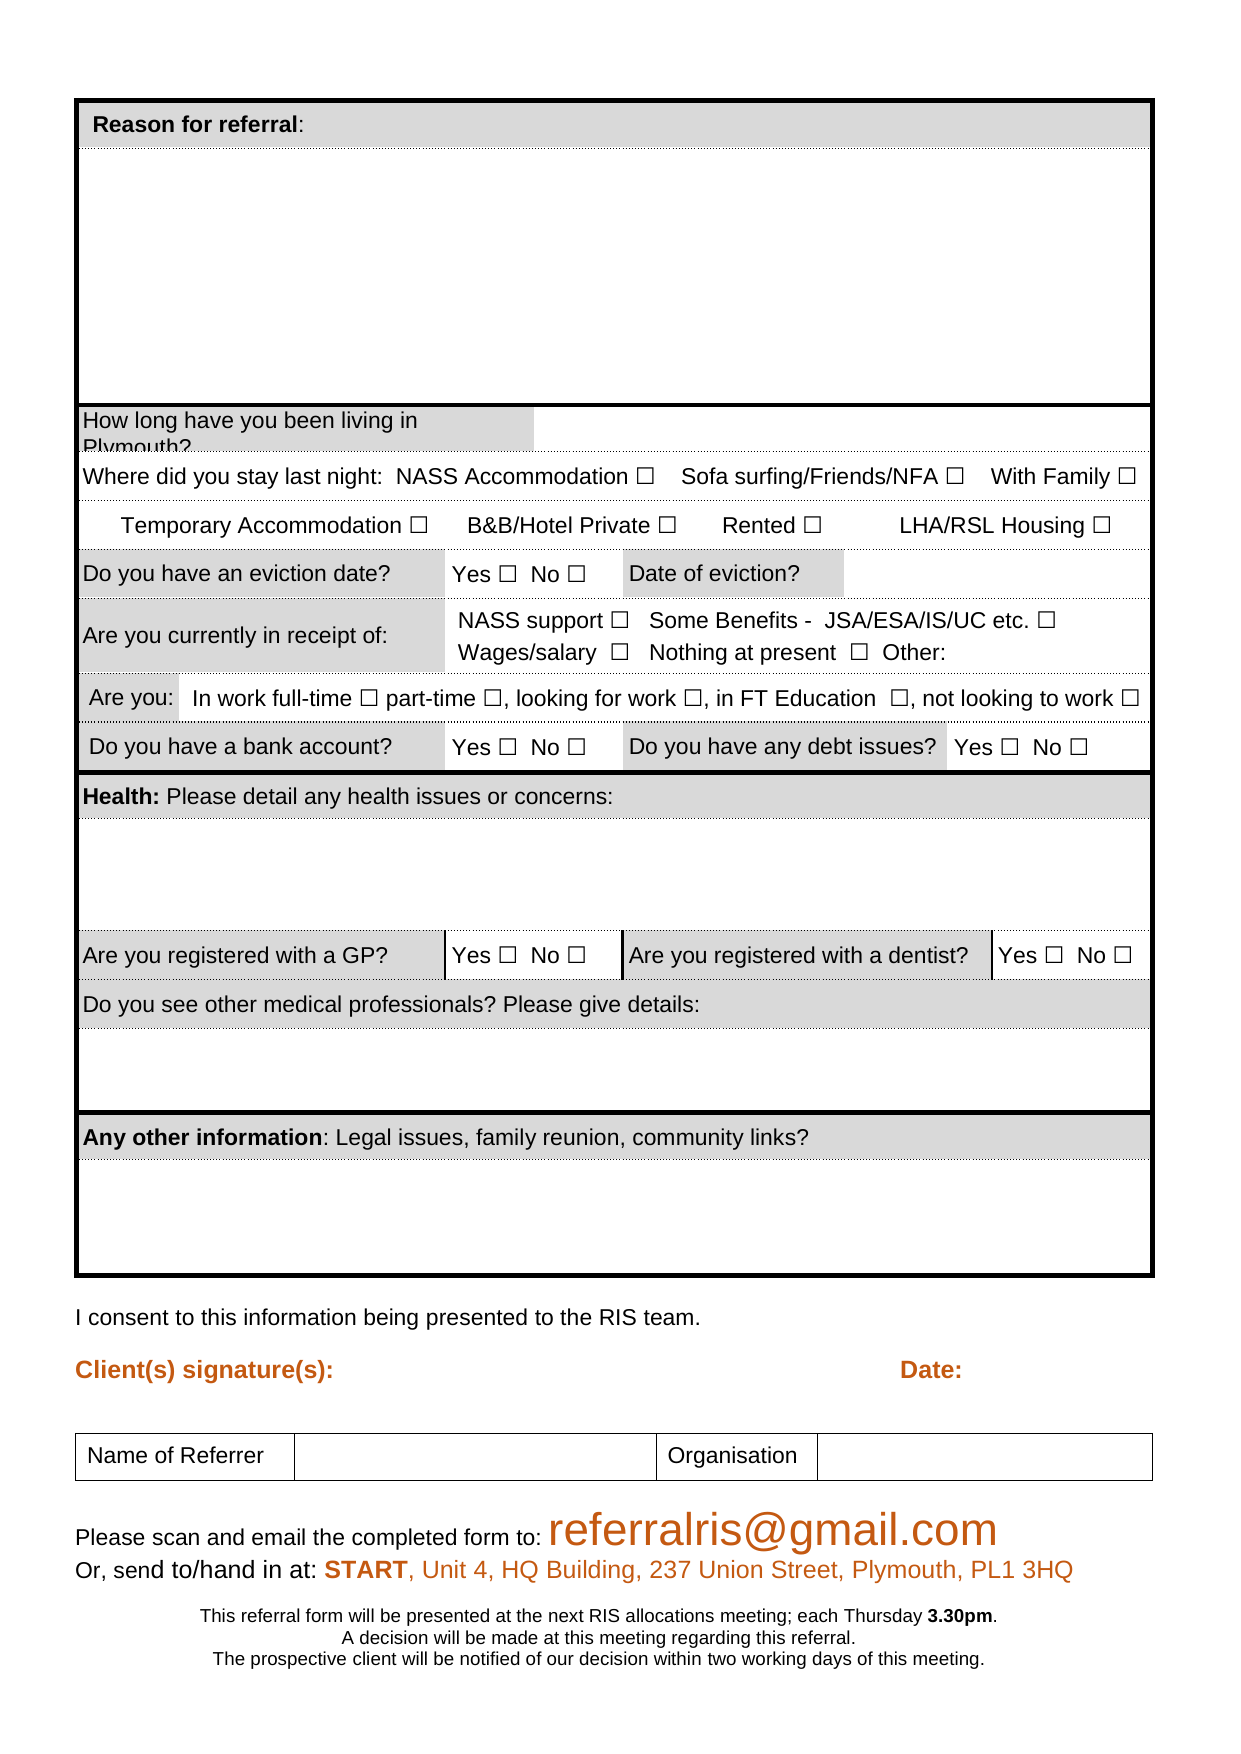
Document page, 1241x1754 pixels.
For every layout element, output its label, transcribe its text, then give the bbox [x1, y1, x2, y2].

table_cell [534, 407, 1150, 451]
table_cell In work full-time part-time , looking for work , in FT Education , not looking to work [180, 673, 1150, 721]
table_cell Are you registered with a GP? [79, 930, 444, 979]
table_cell Any other information: Legal issues, family reunion, community links? [79, 1115, 1150, 1159]
table_cell [79, 1159, 1150, 1273]
table_cell Yes No [948, 721, 1150, 770]
text Please scan and email the completed form to: referralris@gmail.com [75, 1502, 1122, 1555]
table_cell Yes No [446, 930, 621, 979]
table_cell Do you have a bank account? [79, 721, 445, 770]
text This referral form will be presented at the next RIS allocations meeting; each Thursday 3.30pm. [75, 1605, 1122, 1627]
table_cell Yes No [445, 549, 622, 597]
table_cell NASS support Some Benefits - JSA/ESA/IS/UC etc. Wages/salary Nothing at present Other: [445, 598, 1150, 672]
text Client(s) signature(s): Date: [75, 1354, 1122, 1383]
table_header Organisation [657, 1434, 817, 1480]
table_header Name of Referrer [76, 1434, 294, 1480]
table_header [818, 1434, 1152, 1480]
table_cell How long have you been living in Plymouth? [79, 407, 534, 451]
table_cell Do you have any debt issues? [623, 721, 947, 770]
text The prospective client will be notified of our decision within two working days of this meeting. [75, 1648, 1122, 1670]
table_cell Do you see other medical professionals? Please give details: [79, 979, 1150, 1028]
table_cell Yes No [993, 930, 1150, 979]
text A decision will be made at this meeting regarding this referral. [75, 1627, 1122, 1648]
table_cell Health: Please detail any health issues or concerns: [79, 775, 1150, 818]
table_cell Are you registered with a dentist? [624, 930, 991, 979]
table_cell [79, 818, 1150, 930]
text Or, send to/hand in at: START, Unit 4, HQ Building, 237 Union Street, Plymouth, PL1 3HQ [75, 1555, 1122, 1583]
table_cell [844, 549, 1150, 597]
table_cell Where did you stay last night: NASS Accommodation Sofa surfing/Friends/NFA With Family [79, 451, 1150, 499]
table_cell Are you currently in receipt of: [79, 598, 445, 672]
table_cell Yes No [445, 721, 622, 770]
table_cell Are you: [79, 673, 179, 721]
table_cell [79, 148, 1150, 402]
text I consent to this information being presented to the RIS team. [75, 1304, 1122, 1330]
table_cell [79, 1028, 1150, 1110]
table_cell Date of eviction? [623, 549, 844, 597]
table_header [295, 1434, 656, 1480]
table_header Reason for referral: [79, 103, 1150, 147]
table_cell Temporary Accommodation B&B/Hotel Private Rented LHA/RSL Housing [79, 500, 1150, 548]
table_cell Do you have an eviction date? [79, 549, 445, 597]
